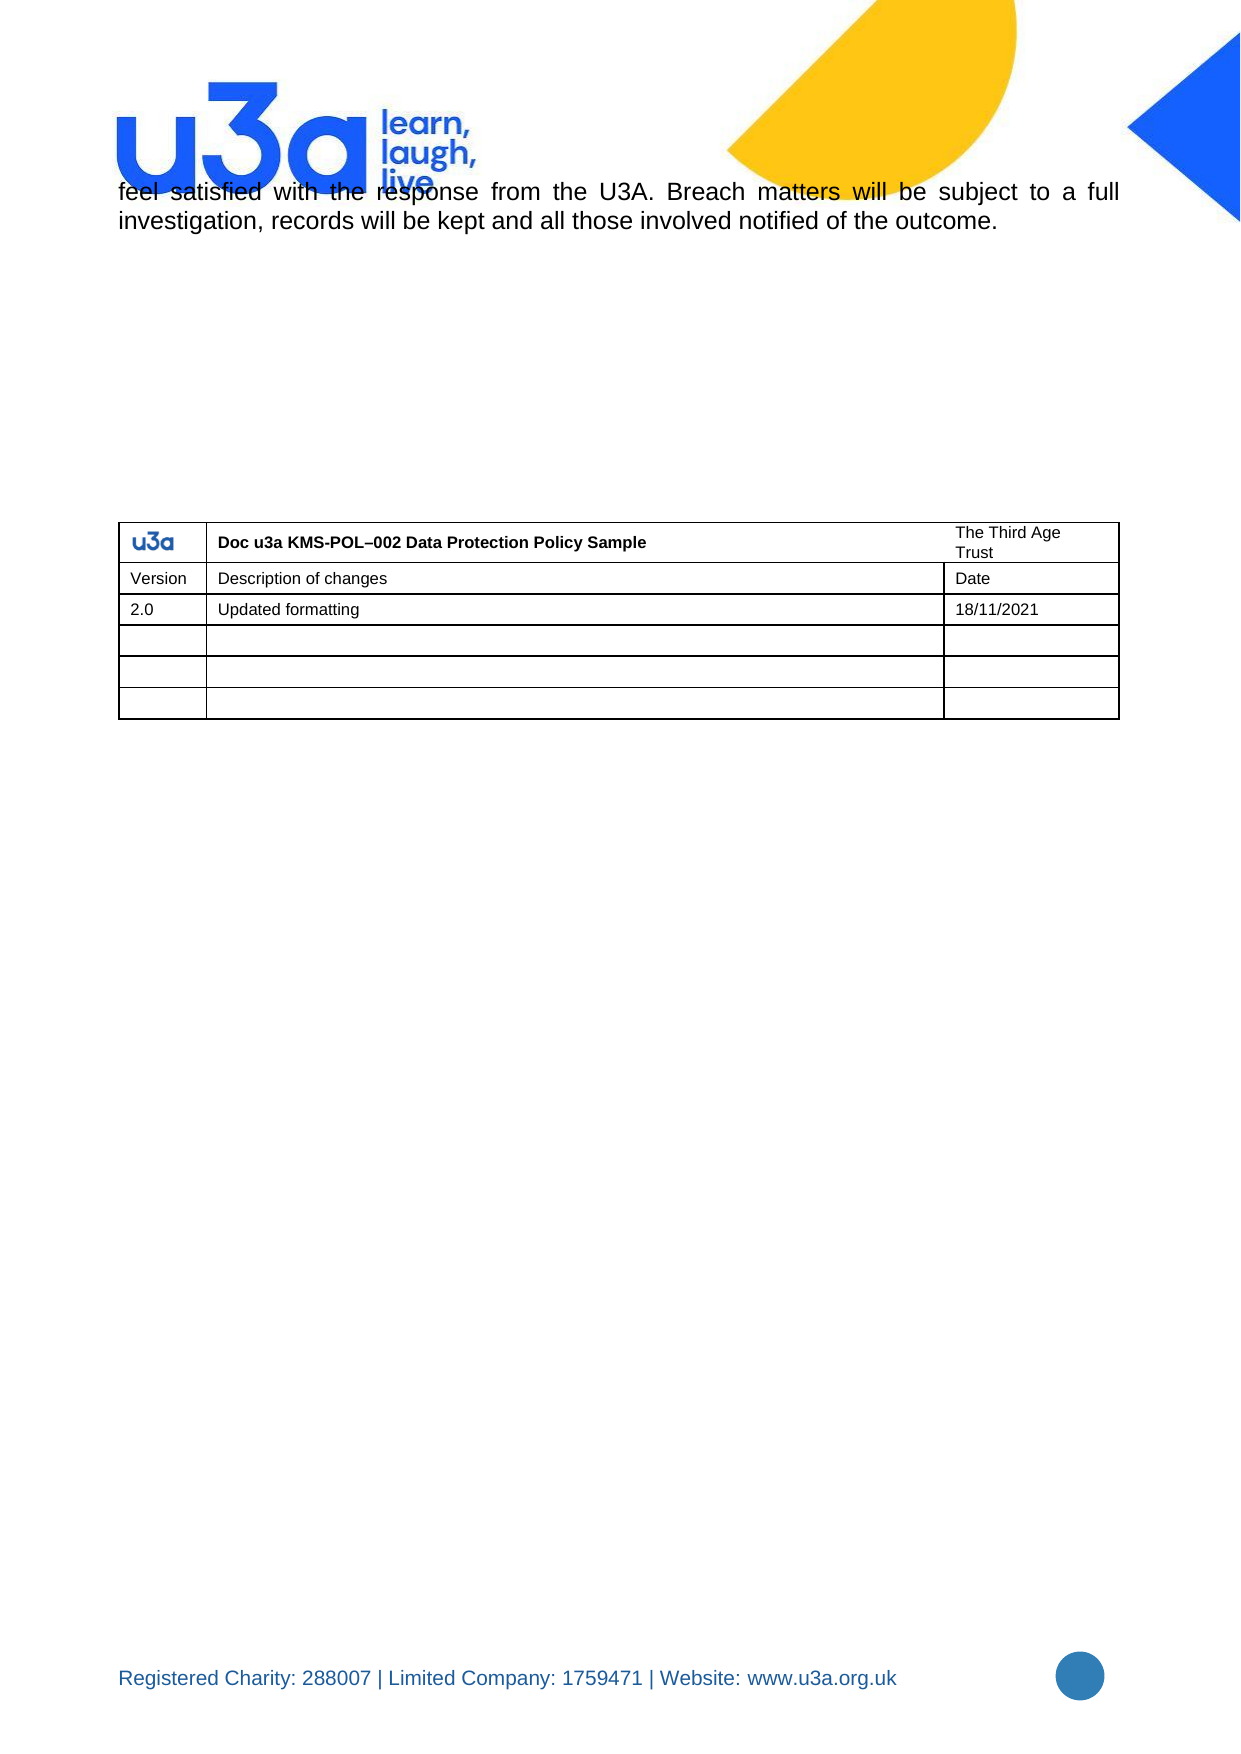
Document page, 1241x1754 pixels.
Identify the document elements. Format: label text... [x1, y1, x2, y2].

table_cell [945, 657, 1118, 687]
table_cell [207, 626, 943, 655]
table_header The Third Age Trust [944, 523, 1118, 562]
picture [130, 529, 176, 553]
table_cell [945, 688, 1118, 718]
table_cell [120, 688, 206, 718]
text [118, 177, 1122, 235]
table_cell 2.0 [120, 595, 206, 624]
table_cell Updated formatting [207, 595, 943, 624]
table_header [120, 523, 206, 562]
table_cell 18/11/2021 [945, 595, 1118, 624]
table_header Doc u3a KMS-POL–002 Data Protection Policy Sample [207, 523, 944, 562]
table_cell [945, 626, 1118, 655]
picture [0, 0, 1241, 237]
table_cell Version [120, 563, 206, 593]
table_cell [207, 688, 943, 718]
table_cell Description of changes [207, 563, 943, 593]
table_cell [120, 657, 206, 687]
table_cell Date [945, 563, 1118, 593]
table_cell [207, 657, 943, 687]
table_cell [120, 626, 206, 655]
